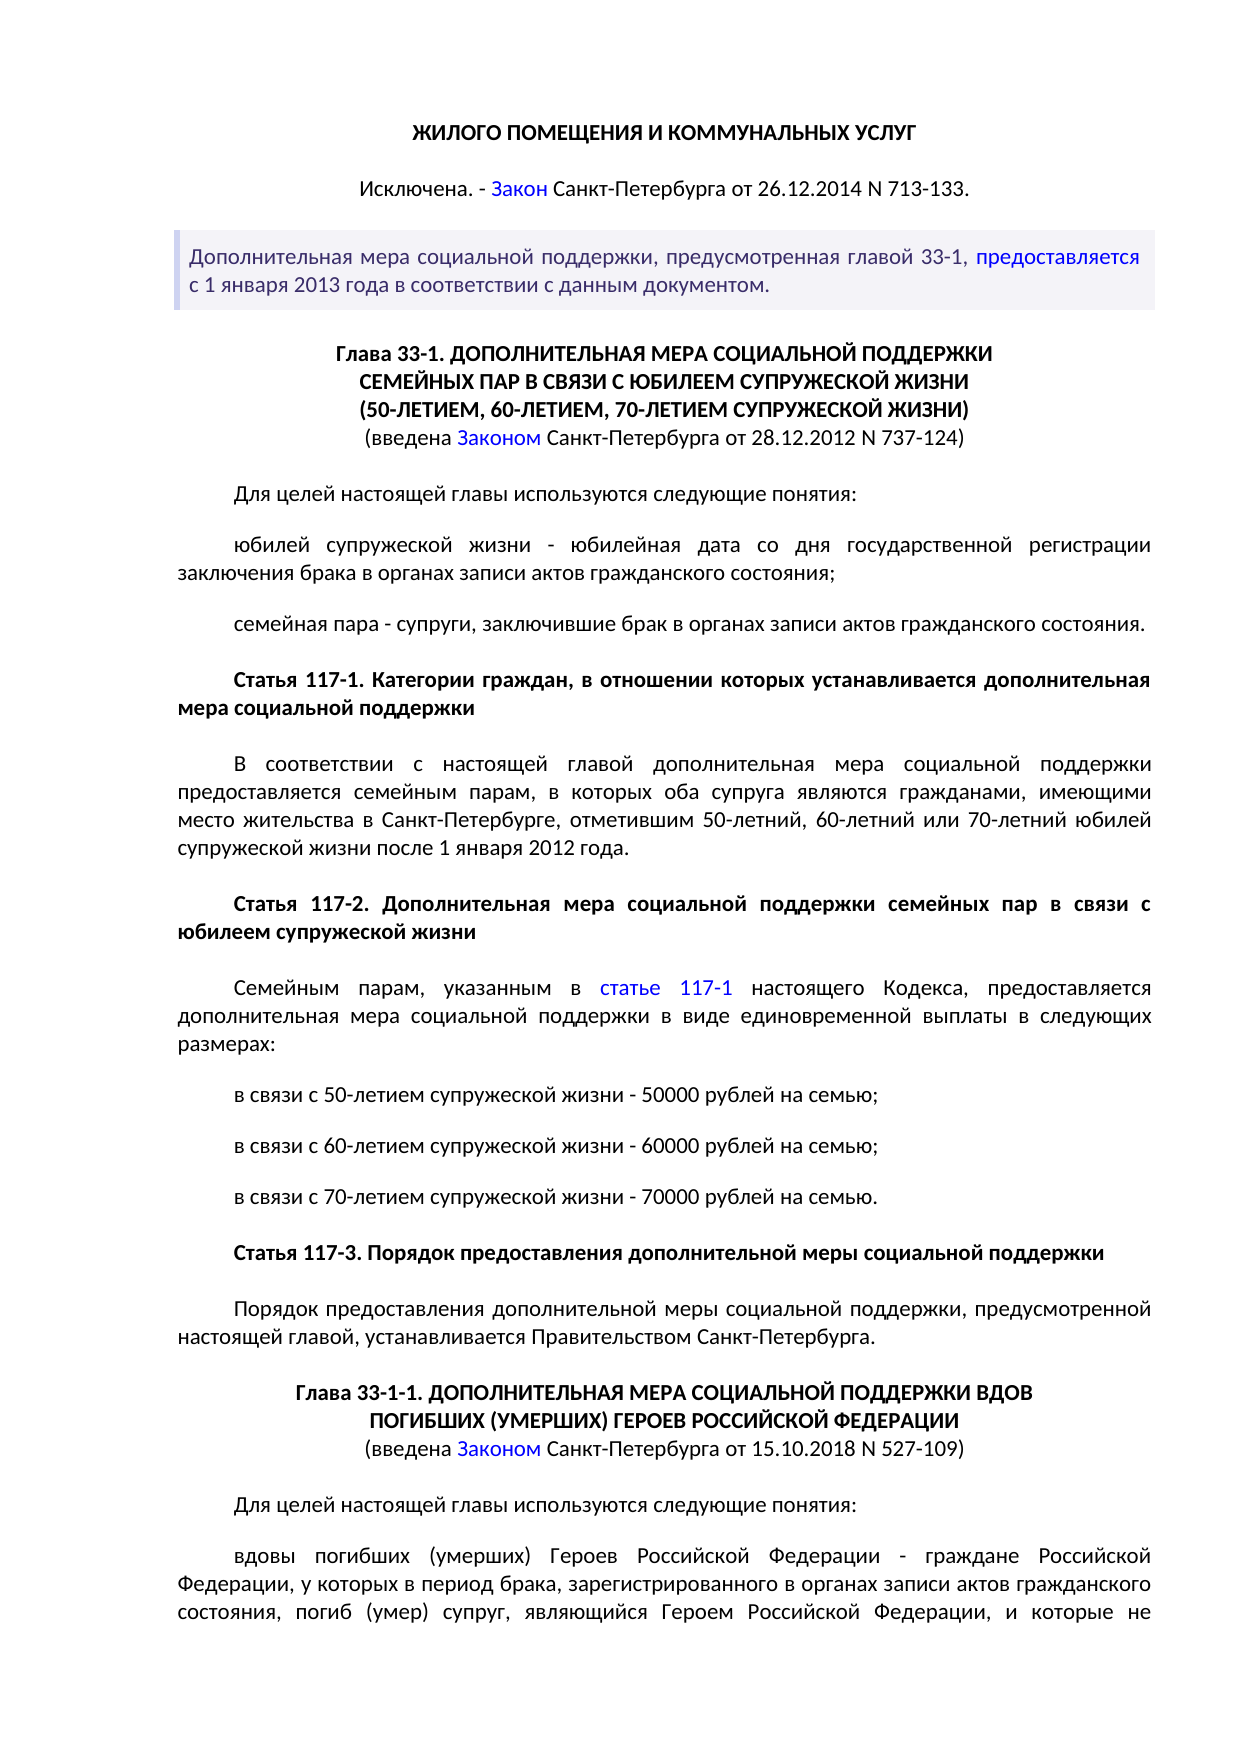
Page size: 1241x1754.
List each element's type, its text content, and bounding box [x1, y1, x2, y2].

title СЕМЕЙНЫХ ПАР В СВЯЗИ С ЮБИЛЕЕМ СУПРУЖЕСКОЙ ЖИЗНИ [177, 367, 1152, 395]
text в связи с 60-летием супружеской жизни - 60000 рублей на семью; [177, 1131, 1152, 1159]
text В соответствии с настоящей главой дополнительная мера социальной поддержки предоставляется семейным парам, в которых оба супруга являются гражданами, имеющими место жительства в Санкт-Петербурге, отметившим 50-летний, 60-летний или 70-летний юбилей супружеской жизни после 1 января 2012 года. [177, 749, 1152, 861]
title Глава 33-1-1. ДОПОЛНИТЕЛЬНАЯ МЕРА СОЦИАЛЬНОЙ ПОДДЕРЖКИ ВДОВ [177, 1378, 1152, 1406]
title ПОГИБШИХ (УМЕРШИХ) ГЕРОЕВ РОССИЙСКОЙ ФЕДЕРАЦИИ [177, 1406, 1152, 1434]
title (50-ЛЕТИЕМ, 60-ЛЕТИЕМ, 70-ЛЕТИЕМ СУПРУЖЕСКОЙ ЖИЗНИ) [177, 395, 1152, 423]
title Статья 117-1. Категории граждан, в отношении которых устанавливается дополнительная мера социальной поддержки [177, 665, 1152, 721]
table_header Дополнительная мера социальной поддержки, предусмотренная главой 33-1, предоставляется с 1 января 2013 года в соответствии с данным документом. [180, 230, 1149, 310]
text (введена Законом Санкт-Петербурга от 28.12.2012 N 737-124) [177, 423, 1152, 451]
text Исключена. - Закон Санкт-Петербурга от 26.12.2014 N 713-133. [177, 174, 1152, 202]
text Семейным парам, указанным в статье 117-1 настоящего Кодекса, предоставляется дополнительная мера социальной поддержки в виде единовременной выплаты в следующих размерах: [177, 973, 1152, 1057]
text в связи с 70-летием супружеской жизни - 70000 рублей на семью. [177, 1182, 1152, 1210]
title Глава 33-1. ДОПОЛНИТЕЛЬНАЯ МЕРА СОЦИАЛЬНОЙ ПОДДЕРЖКИ [177, 339, 1152, 367]
title Статья 117-2. Дополнительная мера социальной поддержки семейных пар в связи с юбилеем супружеской жизни [177, 889, 1152, 945]
text Для целей настоящей главы используются следующие понятия: [177, 479, 1152, 507]
text Порядок предоставления дополнительной меры социальной поддержки, предусмотренной настоящей главой, устанавливается Правительством Санкт-Петербурга. [177, 1294, 1152, 1350]
text Для целей настоящей главы используются следующие понятия: [177, 1490, 1152, 1518]
title ЖИЛОГО ПОМЕЩЕНИЯ И КОММУНАЛЬНЫХ УСЛУГ [177, 118, 1152, 146]
title Статья 117-3. Порядок предоставления дополнительной меры социальной поддержки [177, 1238, 1152, 1266]
text в связи с 50-летием супружеской жизни - 50000 рублей на семью; [177, 1080, 1152, 1108]
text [177, 1541, 1152, 1625]
text юбилей супружеской жизни - юбилейная дата со дня государственной регистрации заключения брака в органах записи актов гражданского состояния; [177, 530, 1152, 586]
text (введена Законом Санкт-Петербурга от 15.10.2018 N 527-109) [177, 1434, 1152, 1462]
text семейная пара - супруги, заключившие брак в органах записи актов гражданского состояния. [177, 609, 1152, 637]
